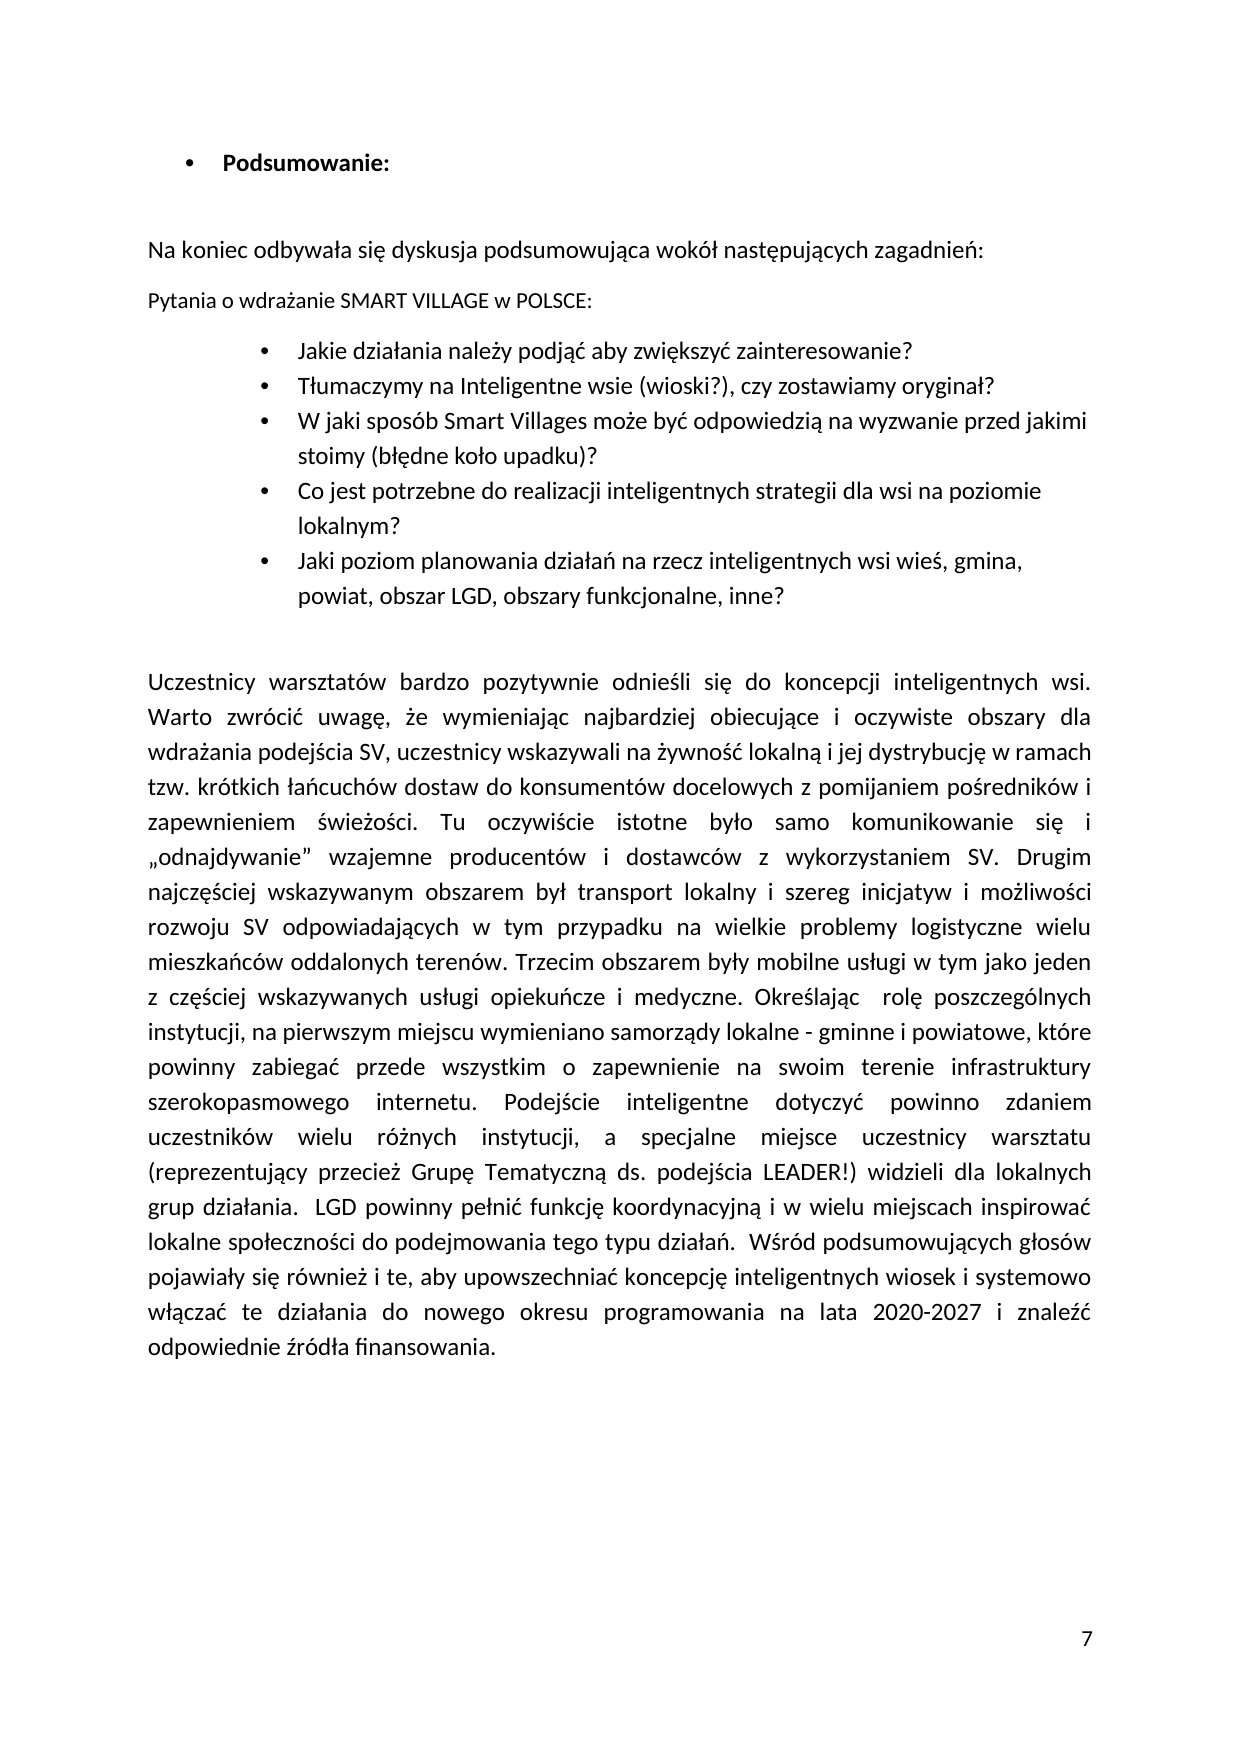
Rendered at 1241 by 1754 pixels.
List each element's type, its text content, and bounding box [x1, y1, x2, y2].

text Uczestnicy warsztatów bardzo pozytywnie odnieśli się do koncepcji inteligentnych wsi. Warto zwrócić uwagę, że wymieniając najbardziej obiecujące i oczywiste obszary dla wdrażania podejścia SV, uczestnicy wskazywali na żywność lokalną i jej dystrybucję w ramach tzw. krótkich łańcuchów dostaw do konsumentów docelowych z pomijaniem pośredników i zapewnieniem świeżości. Tu oczywiście istotne było samo komunikowanie się i „odnajdywanie” wzajemne producentów i dostawców z wykorzystaniem SV. Drugim najczęściej wskazywanym obszarem był transport lokalny i szereg inicjatyw i możliwości rozwoju SV odpowiadających w tym przypadku na wielkie problemy logistyczne wielu mieszkańców oddalonych terenów. Trzecim obszarem były mobilne usługi w tym jako jeden z częściej wskazywanych usługi opiekuńcze i medyczne. Określając rolę poszczególnych instytucji, na pierwszym miejscu wymieniano samorządy lokalne - gminne i powiatowe, które powinny zabiegać przede wszystkim o zapewnienie na swoim terenie infrastruktury szerokopasmowego internetu. Podejście inteligentne dotyczyć powinno zdaniem uczestników wielu różnych instytucji, a specjalne miejsce uczestnicy warsztatu (reprezentujący przecież Grupę Tematyczną ds. podejścia LEADER!) widzieli dla lokalnych grup działania. LGD powinny pełnić funkcję koordynacyjną i w wielu miejscach inspirować lokalne społeczności do podejmowania tego typu działań. Wśród podsumowujących głosów pojawiały się również i te, aby upowszechniać koncepcję inteligentnych wiosek i systemowo włączać te działania do nowego okresu programowania na lata 2020-2027 i znaleźć odpowiednie źródła finansowania. [148, 666, 1093, 1362]
list Jakie działania należy podjąć aby zwiększyć zainteresowanie? [260, 335, 1093, 365]
text Na koniec odbywała się dyskusja podsumowująca wokół następujących zagadnień: [148, 234, 1093, 265]
list Tłumaczymy na Inteligentne wsie (wioski?), czy zostawiamy oryginał? [260, 370, 1093, 400]
list Podsumowanie: [185, 148, 1093, 178]
list Jaki poziom planowania działań na rzecz inteligentnych wsi wieś, gmina, powiat, obszar LGD, obszary funkcjonalne, inne? [260, 545, 1093, 610]
text Pytania o wdrażanie SMART VILLAGE w POLSCE: [148, 286, 1093, 314]
list Co jest potrzebne do realizacji inteligentnych strategii dla wsi na poziomie lokalnym? [260, 475, 1093, 540]
list W jaki sposób Smart Villages może być odpowiedzią na wyzwanie przed jakimi stoimy (błędne koło upadku)? [260, 405, 1093, 470]
